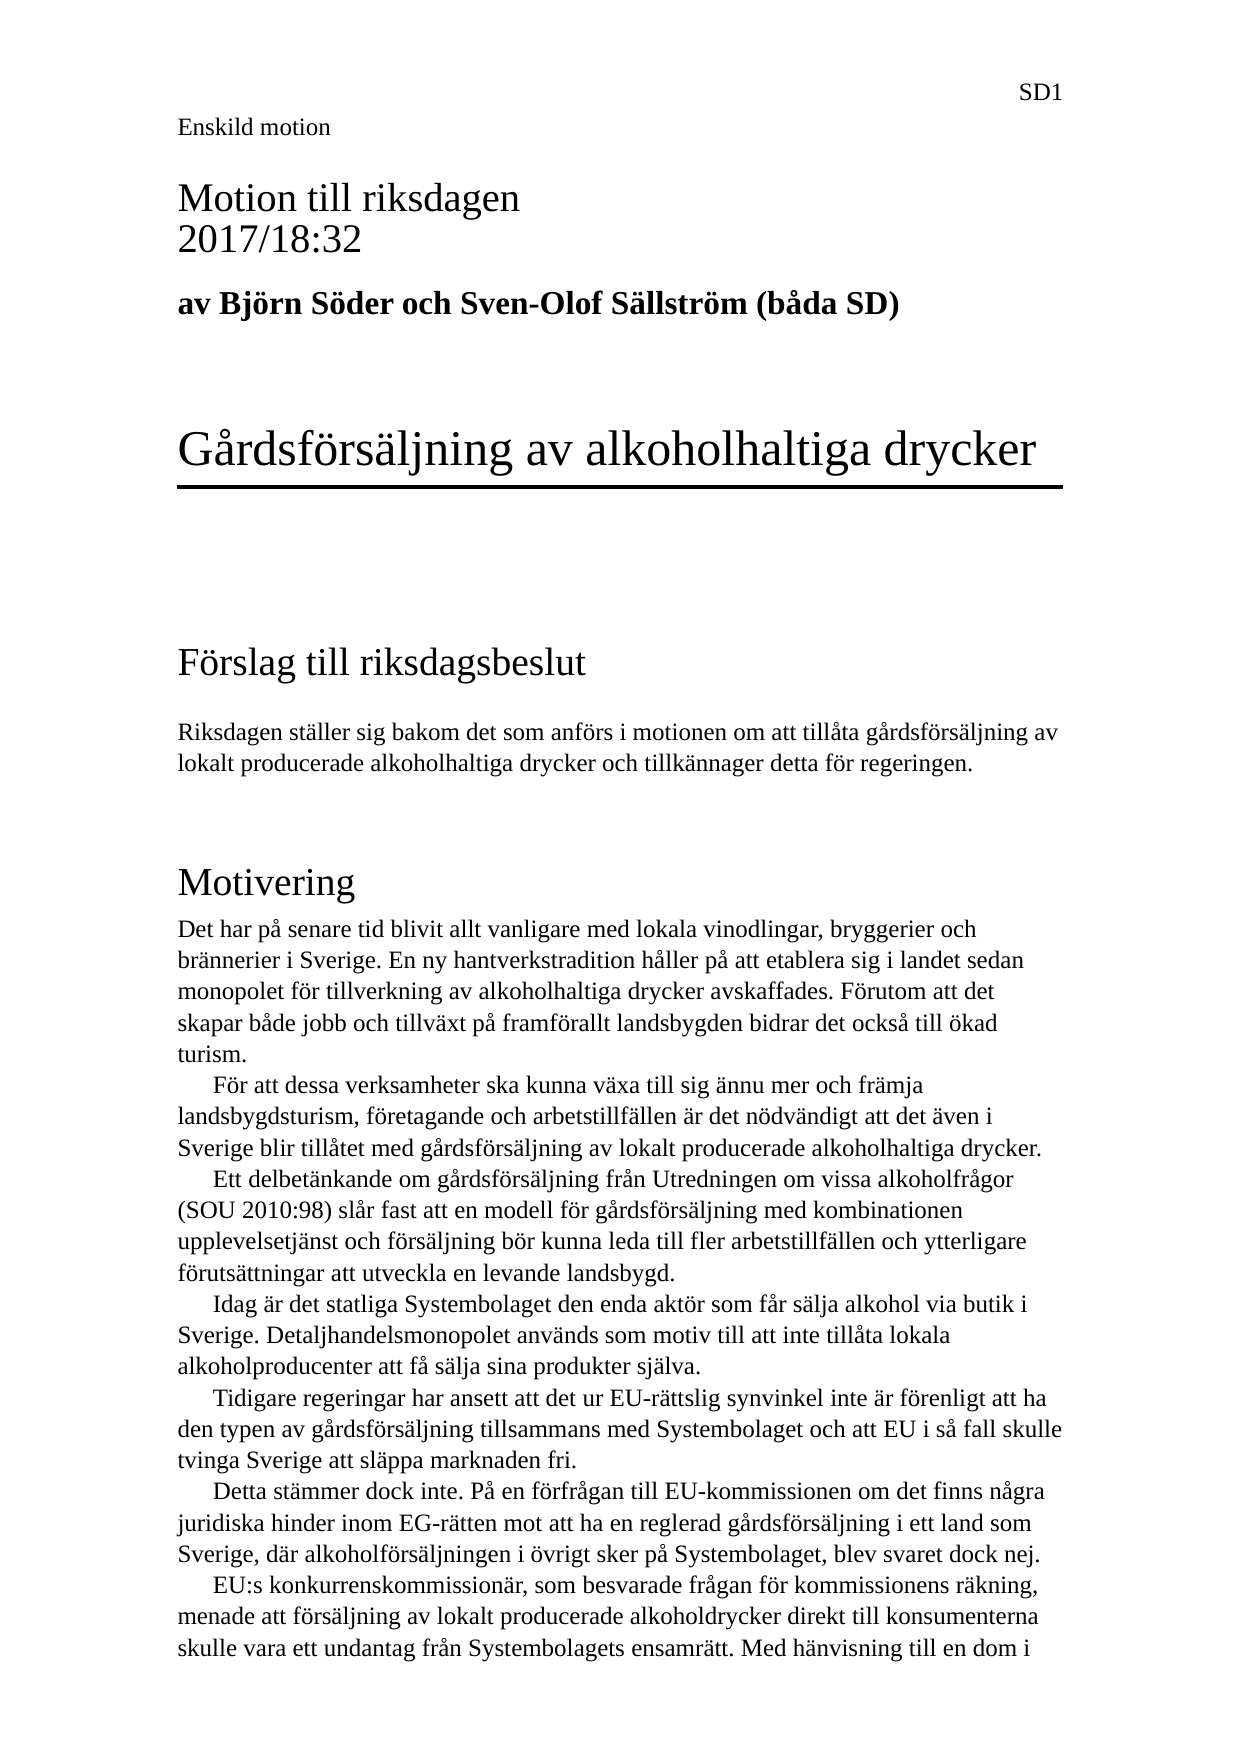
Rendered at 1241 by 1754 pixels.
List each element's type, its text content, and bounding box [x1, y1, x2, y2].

text Det har på senare tid blivit allt vanligare med lokala vinodlingar, bryggerier och brännerier i Sverige. En ny hantverkstradition håller på att etablera sig i landet sedan monopolet för tillverkning av alkoholhaltiga drycker avskaffades. Förutom att det skapar både jobb och tillväxt på framförallt landsbygden bidrar det också till ökad turism. [177, 911, 1063, 1068]
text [177, 1568, 1063, 1661]
text Tidigare regeringar har ansett att det ur EU-rättslig synvinkel inte är förenligt att ha den typen av gårdsförsäljning tillsammans med Systembolaget och att EU i så fall skulle tvinga Sverige att släppa marknaden fri. [177, 1380, 1063, 1474]
text För att dessa verksamheter ska kunna växa till sig ännu mer och främja landsbygdsturism, företagande och arbetstillfällen är det nödvändigt att det även i Sverige blir tillåtet med gårdsförsäljning av lokalt producerade alkoholhaltiga drycker. [177, 1068, 1063, 1161]
text Detta stämmer dock inte. På en förfrågan till EU-kommissionen om det finns några juridiska hinder inom EG-rätten mot att ha en reglerad gårdsförsäljning i ett land som Sverige, där alkoholförsäljningen i övrigt sker på Systembolaget, blev svaret dock nej. [177, 1474, 1063, 1568]
text Ett delbetänkande om gårdsförsäljning från Utredningen om vissa alkoholfrågor (SOU 2010:98) slår fast att en modell för gårdsförsäljning med kombinationen upplevelsetjänst och försäljning bör kunna leda till fler arbetstillfällen och ytterligare förutsättningar att utveckla en levande landsbygd. [177, 1161, 1063, 1286]
text Idag är det statliga Systembolaget den enda aktör som får sälja alkohol via butik i Sverige. Detaljhandelsmonopolet används som motiv till att inte tillåta lokala alkoholproducenter att få sälja sina produkter själva. [177, 1286, 1063, 1380]
